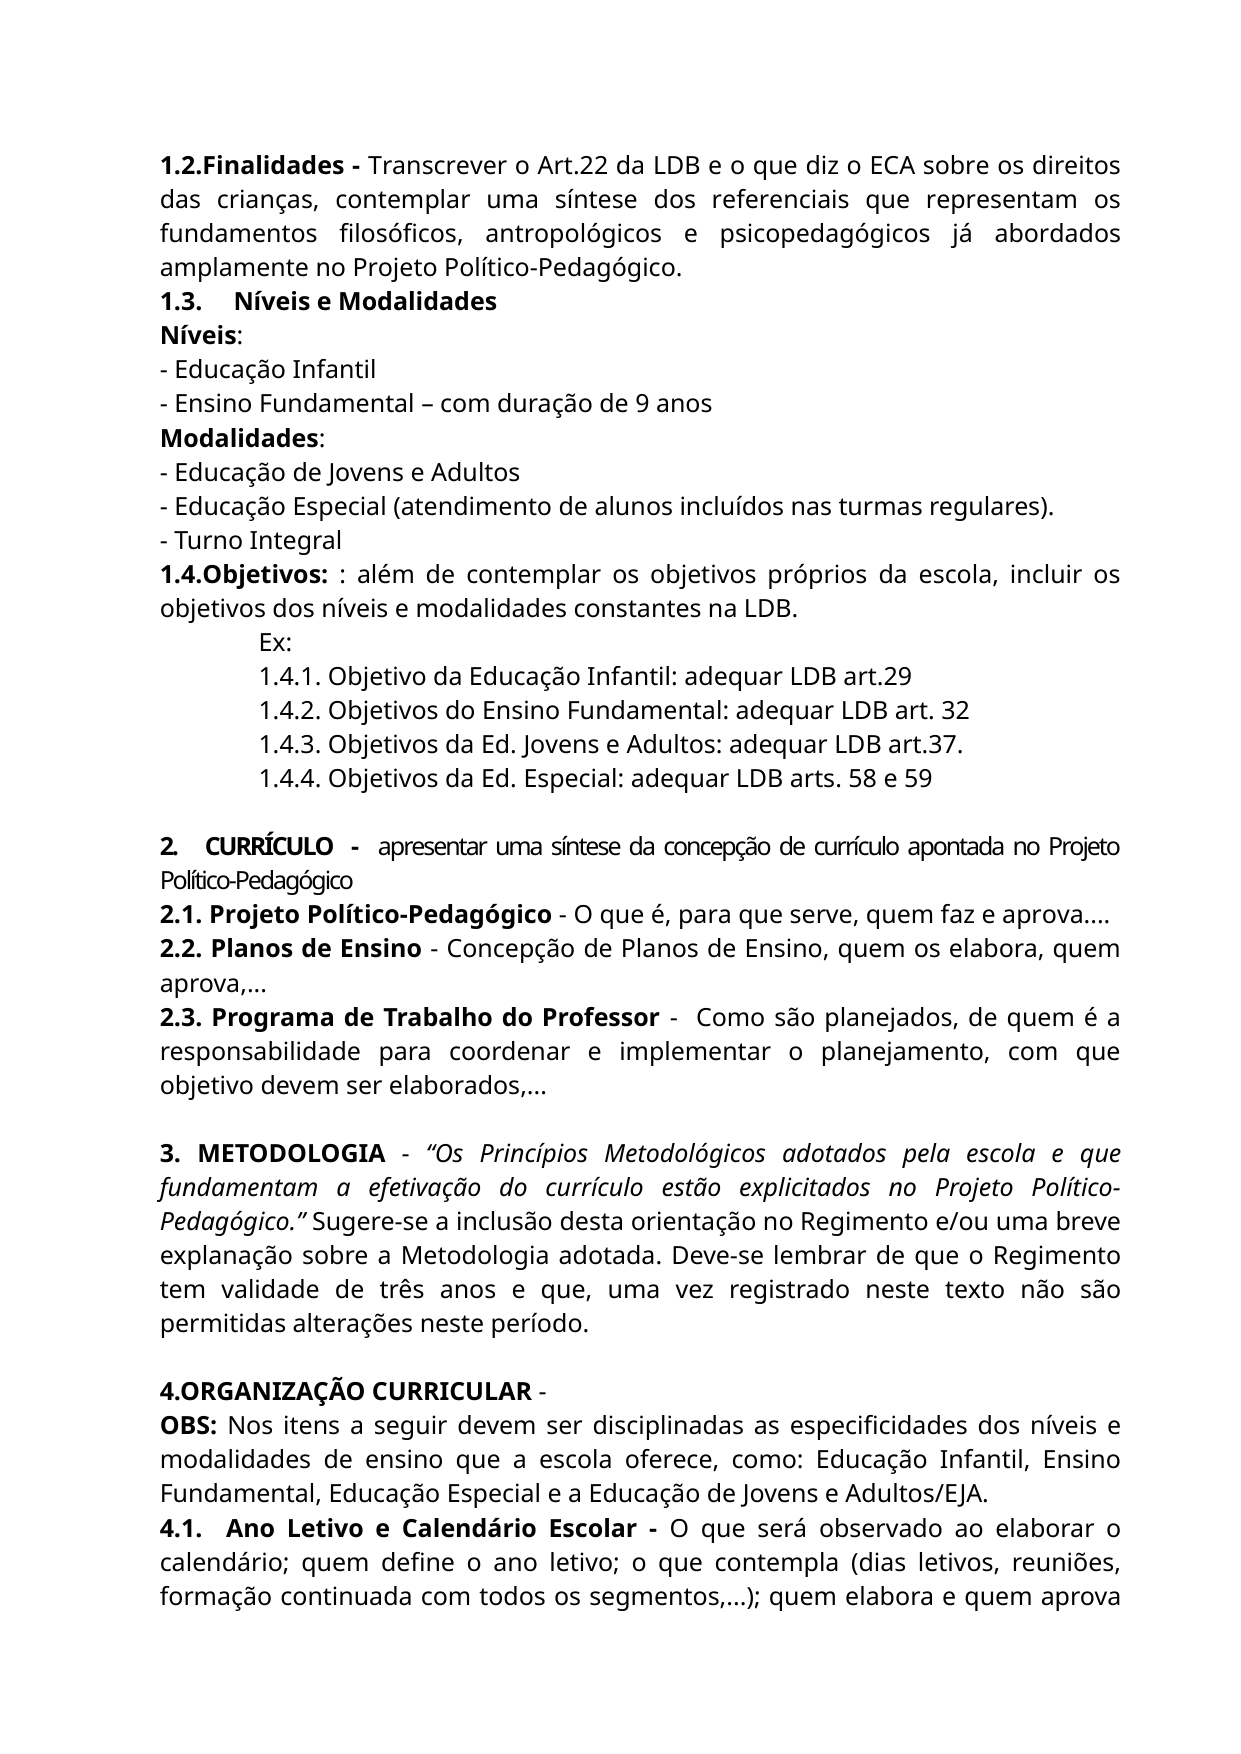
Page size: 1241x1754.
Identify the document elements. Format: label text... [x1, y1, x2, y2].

text 1.4.Objetivos: : além de contemplar os objetivos próprios da escola, incluir os objetivos dos níveis e modalidades constantes na LDB. [159, 556, 1122, 624]
text - Educação Especial (atendimento de alunos incluídos nas turmas regulares). [159, 488, 1122, 522]
text - Ensino Fundamental – com duração de 9 anos [159, 386, 1122, 420]
text Níveis: [159, 318, 1122, 352]
text Ex: [184, 624, 1122, 659]
text 1.3. Níveis e Modalidades [159, 284, 1122, 318]
text 4.ORGANIZAÇÃO CURRICULAR - [159, 1374, 1122, 1408]
text 1.2.Finalidades - Transcrever o Art.22 da LDB e o que diz o ECA sobre os direitos das crianças, contemplar uma síntese dos referenciais que representam os fundamentos filosóficos, antropológicos e psicopedagógicos já abordados amplamente no Projeto Político-Pedagógico. [159, 148, 1122, 284]
text 2.2. Planos de Ensino - Concepção de Planos de Ensino, quem os elabora, quem aprova,... [159, 931, 1122, 999]
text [159, 1510, 1122, 1612]
text 1.4.1. Objetivo da Educação Infantil: adequar LDB art.29 [184, 659, 1122, 693]
text 1.4.4. Objetivos da Ed. Especial: adequar LDB arts. 58 e 59 [184, 761, 1122, 795]
text 1.4.3. Objetivos da Ed. Jovens e Adultos: adequar LDB art.37. [184, 727, 1122, 761]
text 2.1. Projeto Político-Pedagógico - O que é, para que serve, quem faz e aprova.... [159, 897, 1122, 931]
text Modalidades: [159, 420, 1122, 454]
text 1.4.2. Objetivos do Ensino Fundamental: adequar LDB art. 32 [184, 693, 1122, 727]
text 2.3. Programa de Trabalho do Professor - Como são planejados, de quem é a responsabilidade para coordenar e implementar o planejamento, com que objetivo devem ser elaborados,... [159, 999, 1122, 1101]
text 2. CURRÍCULO - apresentar uma síntese da concepção de currículo apontada no Projeto Político-Pedagógico [159, 829, 1122, 897]
text - Educação Infantil [159, 352, 1122, 386]
text - Turno Integral [159, 522, 1122, 556]
text 3. METODOLOGIA - “Os Princípios Metodológicos adotados pela escola e que fundamentam a efetivação do currículo estão explicitados no Projeto Político-Pedagógico.” Sugere-se a inclusão desta orientação no Regimento e/ou uma breve explanação sobre a Metodologia adotada. Deve-se lembrar de que o Regimento tem validade de três anos e que, uma vez registrado neste texto não são permitidas alterações neste período. [159, 1136, 1122, 1340]
text - Educação de Jovens e Adultos [159, 454, 1122, 488]
text OBS: Nos itens a seguir devem ser disciplinadas as especificidades dos níveis e modalidades de ensino que a escola oferece, como: Educação Infantil, Ensino Fundamental, Educação Especial e a Educação de Jovens e Adultos/EJA. [159, 1408, 1122, 1510]
